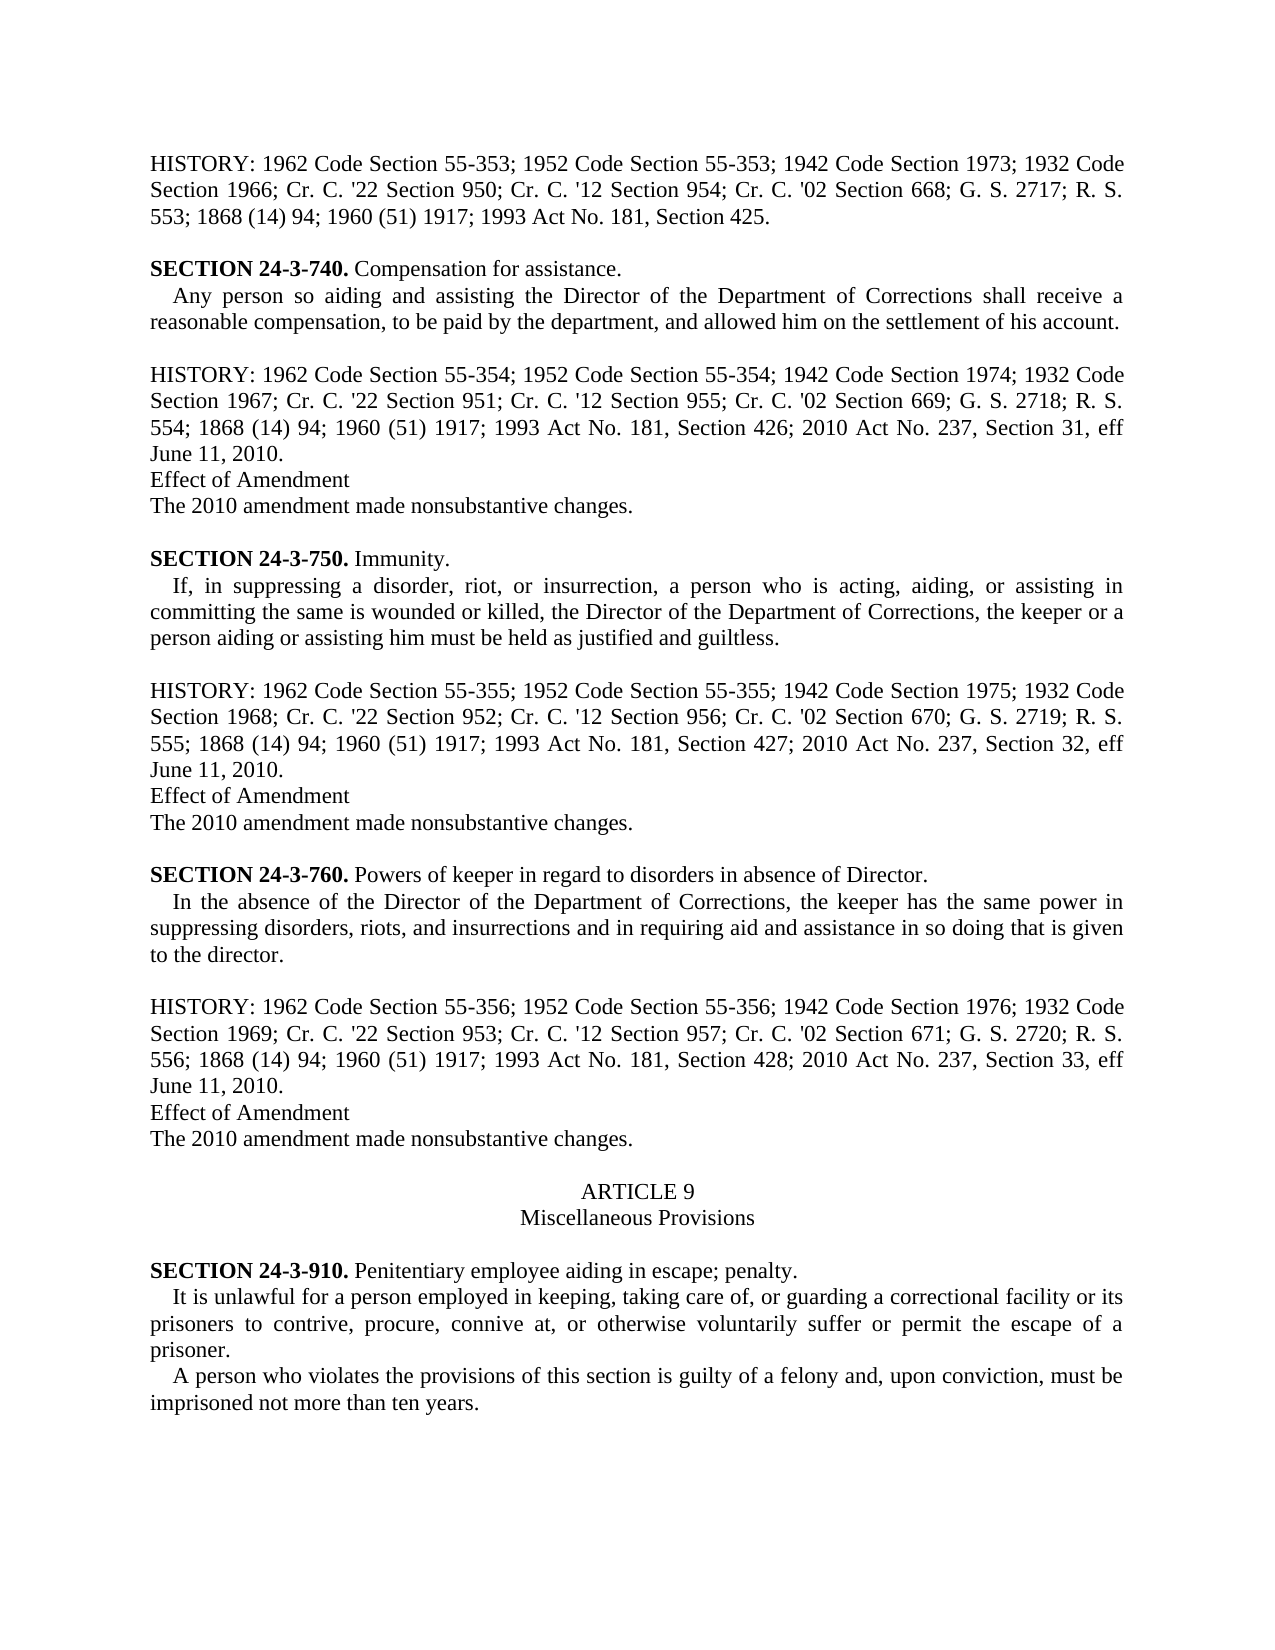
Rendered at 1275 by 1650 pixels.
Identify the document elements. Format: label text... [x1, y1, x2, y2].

text If, in suppressing a disorder, riot, or insurrection, a person who is acting, aiding, or assisting in committing the same is wounded or killed, the Director of the Department of Corrections, the keeper or a person aiding or assisting him must be held as justified and guiltless. [150, 572, 1125, 651]
text The 2010 amendment made nonsubstantive changes. [150, 493, 1125, 519]
text The 2010 amendment made nonsubstantive changes. [150, 1125, 1125, 1151]
text SECTION 24-3-910. Penitentiary employee aiding in escape; penalty. [150, 1257, 1125, 1283]
text ARTICLE 9 [150, 1178, 1125, 1204]
text A person who violates the provisions of this section is guilty of a felony and, upon conviction, must be imprisoned not more than ten years. [150, 1362, 1125, 1415]
text In the absence of the Director of the Department of Corrections, the keeper has the same power in suppressing disorders, riots, and insurrections and in requiring aid and assistance in so doing that is given to the director. [150, 888, 1125, 967]
text HISTORY: 1962 Code Section 55-353; 1952 Code Section 55-353; 1942 Code Section 1973; 1932 Code Section 1966; Cr. C. '22 Section 950; Cr. C. '12 Section 954; Cr. C. '02 Section 668; G. S. 2717; R. S. 553; 1868 (14) 94; 1960 (51) 1917; 1993 Act No. 181, Section 425. [150, 150, 1125, 229]
text SECTION 24-3-760. Powers of keeper in regard to disorders in absence of Director. [150, 862, 1125, 888]
text SECTION 24-3-750. Immunity. [150, 545, 1125, 572]
text HISTORY: 1962 Code Section 55-355; 1952 Code Section 55-355; 1942 Code Section 1975; 1932 Code Section 1968; Cr. C. '22 Section 952; Cr. C. '12 Section 956; Cr. C. '02 Section 670; G. S. 2719; R. S. 555; 1868 (14) 94; 1960 (51) 1917; 1993 Act No. 181, Section 427; 2010 Act No. 237, Section 32, eff June 11, 2010. [150, 677, 1125, 782]
text The 2010 amendment made nonsubstantive changes. [150, 809, 1125, 835]
text HISTORY: 1962 Code Section 55-356; 1952 Code Section 55-356; 1942 Code Section 1976; 1932 Code Section 1969; Cr. C. '22 Section 953; Cr. C. '12 Section 957; Cr. C. '02 Section 671; G. S. 2720; R. S. 556; 1868 (14) 94; 1960 (51) 1917; 1993 Act No. 181, Section 428; 2010 Act No. 237, Section 33, eff June 11, 2010. [150, 993, 1125, 1099]
text Effect of Amendment [150, 466, 1125, 493]
text Any person so aiding and assisting the Director of the Department of Corrections shall receive a reasonable compensation, to be paid by the department, and allowed him on the settlement of his account. [150, 282, 1125, 334]
text HISTORY: 1962 Code Section 55-354; 1952 Code Section 55-354; 1942 Code Section 1974; 1932 Code Section 1967; Cr. C. '22 Section 951; Cr. C. '12 Section 955; Cr. C. '02 Section 669; G. S. 2718; R. S. 554; 1868 (14) 94; 1960 (51) 1917; 1993 Act No. 181, Section 426; 2010 Act No. 237, Section 31, eff June 11, 2010. [150, 361, 1125, 466]
text It is unlawful for a person employed in keeping, taking care of, or guarding a correctional facility or its prisoners to contrive, procure, connive at, or otherwise voluntarily suffer or permit the escape of a prisoner. [150, 1283, 1125, 1362]
text SECTION 24-3-740. Compensation for assistance. [150, 255, 1125, 282]
text Effect of Amendment [150, 1099, 1125, 1125]
text Miscellaneous Provisions [150, 1204, 1125, 1231]
text Effect of Amendment [150, 782, 1125, 809]
